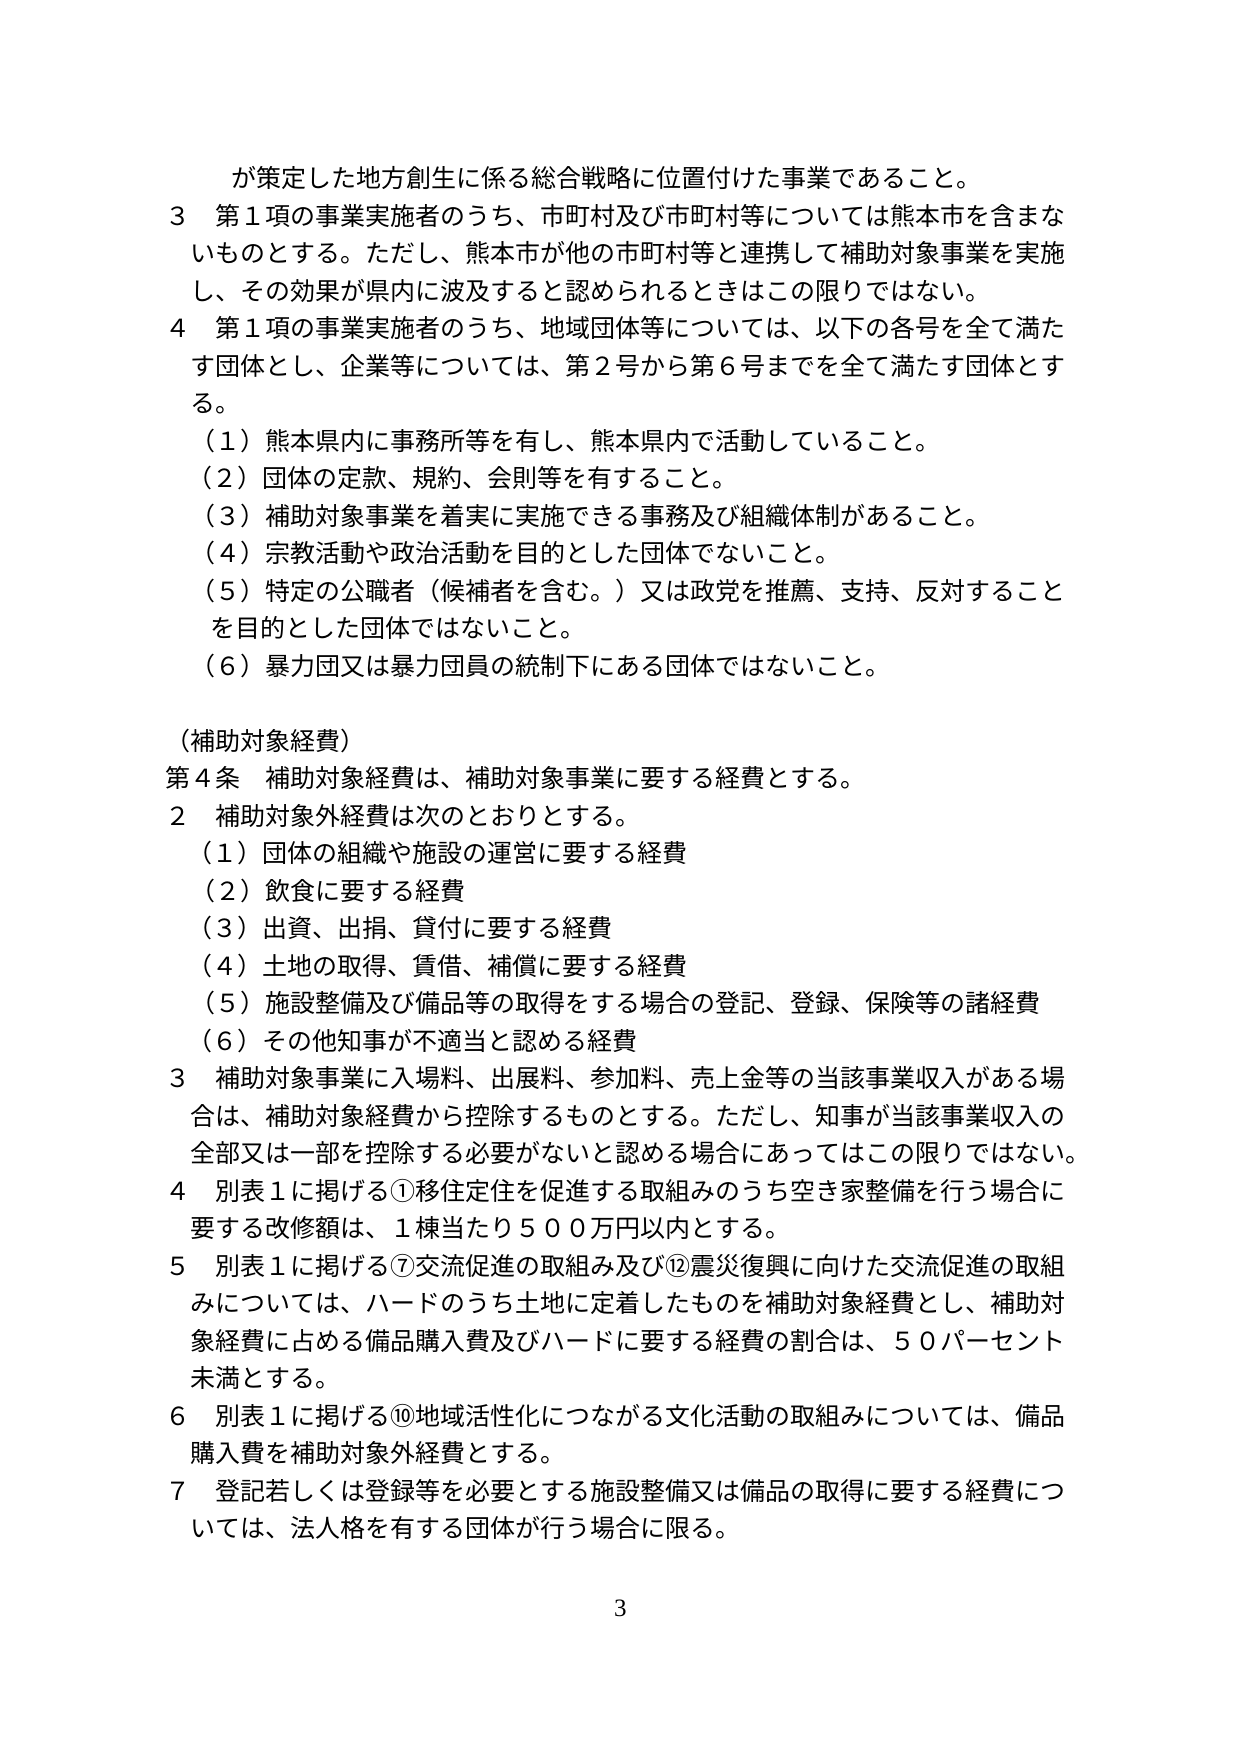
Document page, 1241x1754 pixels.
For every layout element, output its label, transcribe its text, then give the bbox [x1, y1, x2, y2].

text ５ 別表１に掲げる⑦交流促進の取組み及び⑫震災復興に向けた交流促進の取組みについては、ハードのうち土地に定着したものを補助対象経費とし、補助対象経費に占める備品購入費及びハードに要する経費の割合は、５０パーセント未満とする。 [165, 1245, 1075, 1395]
text （３）補助対象事業を着実に実施できる事務及び組織体制があること。 [190, 495, 1075, 533]
text （４）宗教活動や政治活動を目的とした団体でないこと。 [190, 533, 1075, 570]
text （１）熊本県内に事務所等を有し、熊本県内で活動していること。 [190, 420, 1075, 458]
text （３）出資、出捐、貸付に要する経費 [187, 908, 1075, 945]
text （２）団体の定款、規約、会則等を有すること。 [187, 458, 1075, 495]
text ３ 第１項の事業実施者のうち、市町村及び市町村等については熊本市を含まないものとする。ただし、熊本市が他の市町村等と連携して補助対象事業を実施し、その効果が県内に波及すると認められるときはこの限りではない。 [165, 195, 1075, 308]
text （６）その他知事が不適当と認める経費 [187, 1020, 1075, 1058]
text （４）土地の取得、賃借、補償に要する経費 [187, 945, 1075, 983]
text （補助対象経費） [165, 720, 1075, 758]
text 第４条 補助対象経費は、補助対象事業に要する経費とする。 [165, 758, 1075, 795]
text （５）施設整備及び備品等の取得をする場合の登記、登録、保険等の諸経費 [190, 983, 1075, 1020]
text ３ 補助対象事業に入場料、出展料、参加料、売上金等の当該事業収入がある場合は、補助対象経費から控除するものとする。ただし、知事が当該事業収入の全部又は一部を控除する必要がないと認める場合にあってはこの限りではない。 [165, 1058, 1075, 1170]
text （１）団体の組織や施設の運営に要する経費 [187, 833, 1075, 870]
text ７ 登記若しくは登録等を必要とする施設整備又は備品の取得に要する経費については、法人格を有する団体が行う場合に限る。 [165, 1470, 1075, 1545]
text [190, 158, 1075, 195]
text （５）特定の公職者（候補者を含む。）又は政党を推薦、支持、反対することを目的とした団体ではないこと。 [190, 570, 1075, 645]
text ４ 別表１に掲げる①移住定住を促進する取組みのうち空き家整備を行う場合に要する改修額は、１棟当たり５００万円以内とする。 [165, 1170, 1075, 1245]
text （６）暴力団又は暴力団員の統制下にある団体ではないこと。 [190, 645, 1075, 683]
text ４ 第１項の事業実施者のうち、地域団体等については、以下の各号を全て満たす団体とし、企業等については、第２号から第６号までを全て満たす団体とする。 [165, 308, 1075, 420]
text （２）飲食に要する経費 [165, 870, 1075, 908]
text ６ 別表１に掲げる⑩地域活性化につながる文化活動の取組みについては、備品購入費を補助対象外経費とする。 [165, 1395, 1075, 1470]
text ２ 補助対象外経費は次のとおりとする。 [165, 795, 1075, 833]
